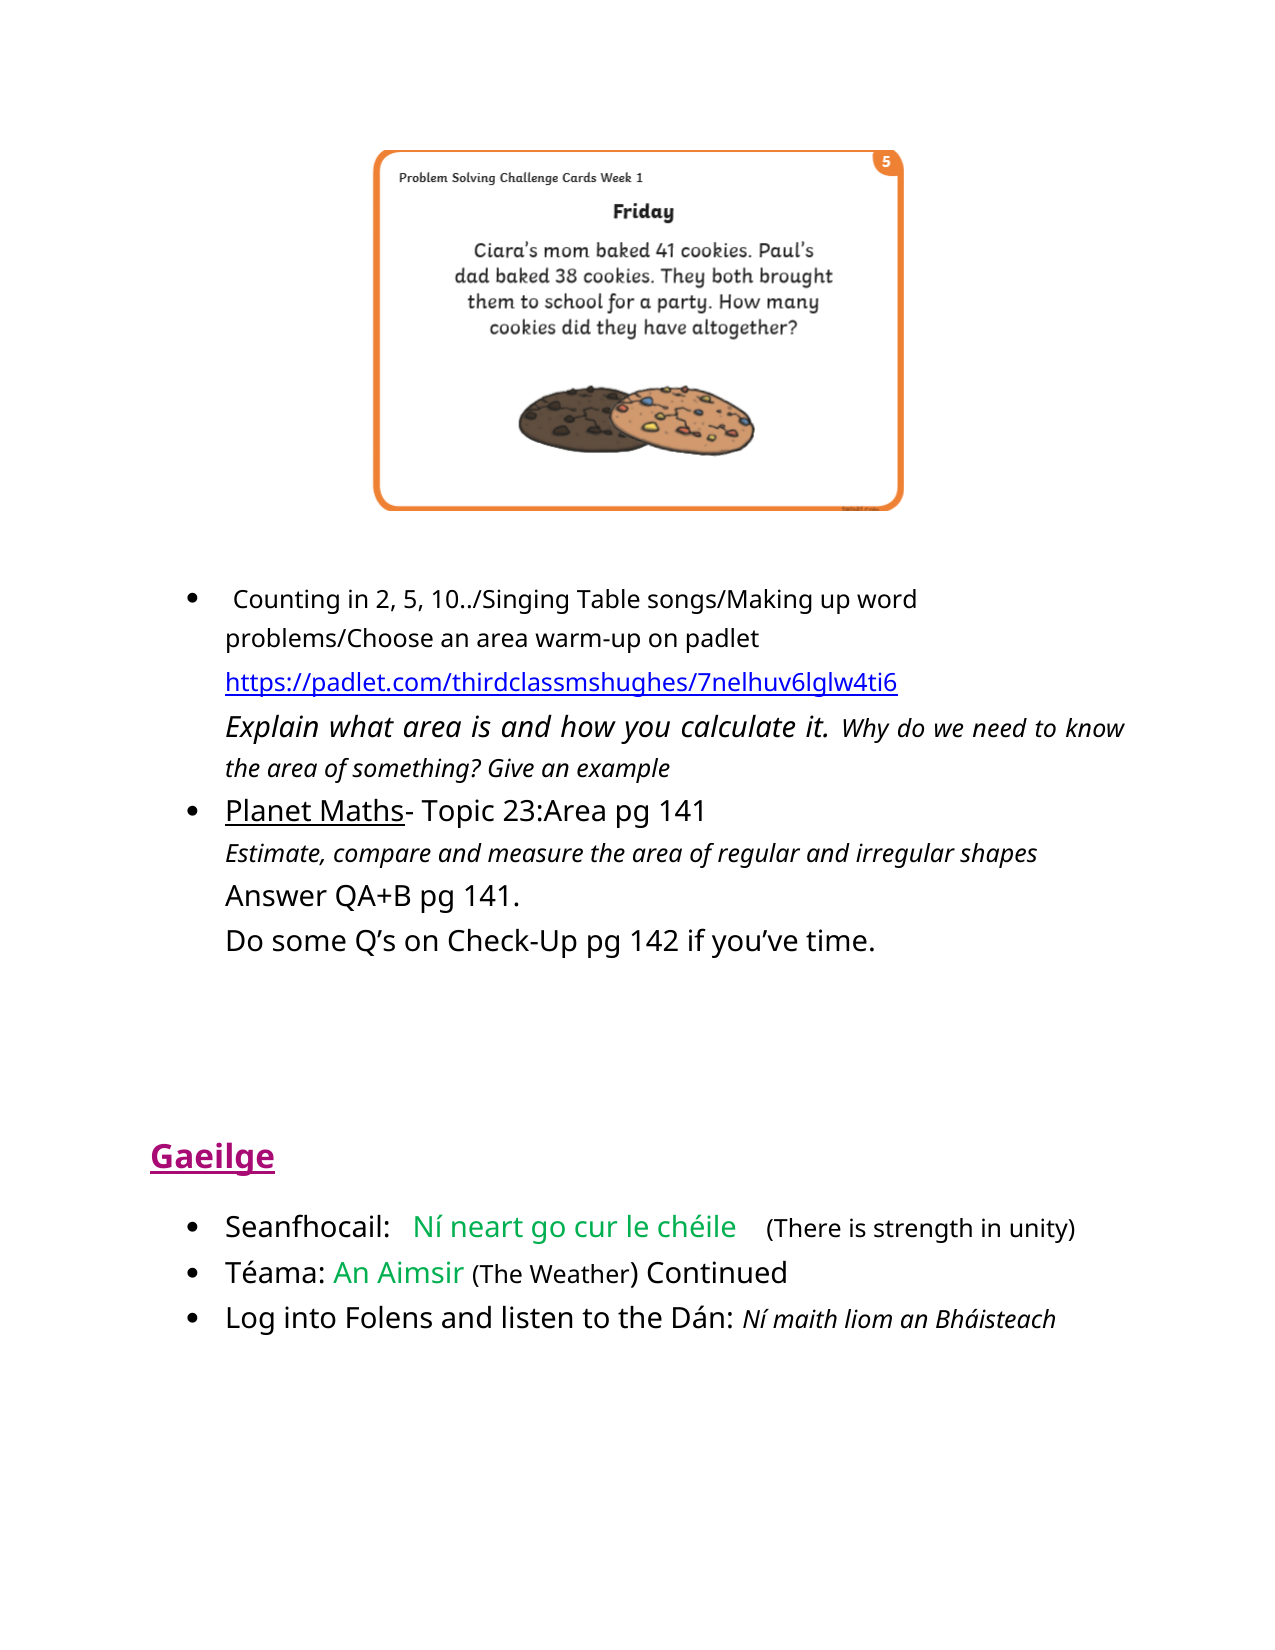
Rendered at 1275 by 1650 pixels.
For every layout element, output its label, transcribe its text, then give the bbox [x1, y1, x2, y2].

list Estimate, compare and measure the area of regular and irregular shapes [225, 836, 1125, 870]
list Seanfhocail: Ní neart go cur le chéile (There is strength in unity) [187, 1206, 1125, 1246]
text Gaeilge [150, 1133, 1125, 1179]
list Log into Folens and listen to the Dán: Ní maith liom an Bháisteach [187, 1297, 1125, 1337]
list Téama: An Aimsir (The Weather) Continued [187, 1252, 1125, 1292]
list Counting in 2, 5, 10../Singing Table songs/Making up word problems/Choose an area warm-up on padlet https://padlet.com/thirdclassmshughes/7nelhuv6lglw4ti6 [187, 582, 1125, 700]
list Answer QA+B pg 141. [225, 875, 1125, 915]
list Do some Q’s on Check-Up pg 142 if you’ve time. [225, 921, 1125, 960]
picture [371, 150, 904, 511]
list Planet Maths- Topic 23:Area pg 141 [187, 790, 1125, 830]
list Explain what area is and how you calculate it. Why do we need to know the area of something? Give an example [225, 706, 1125, 785]
